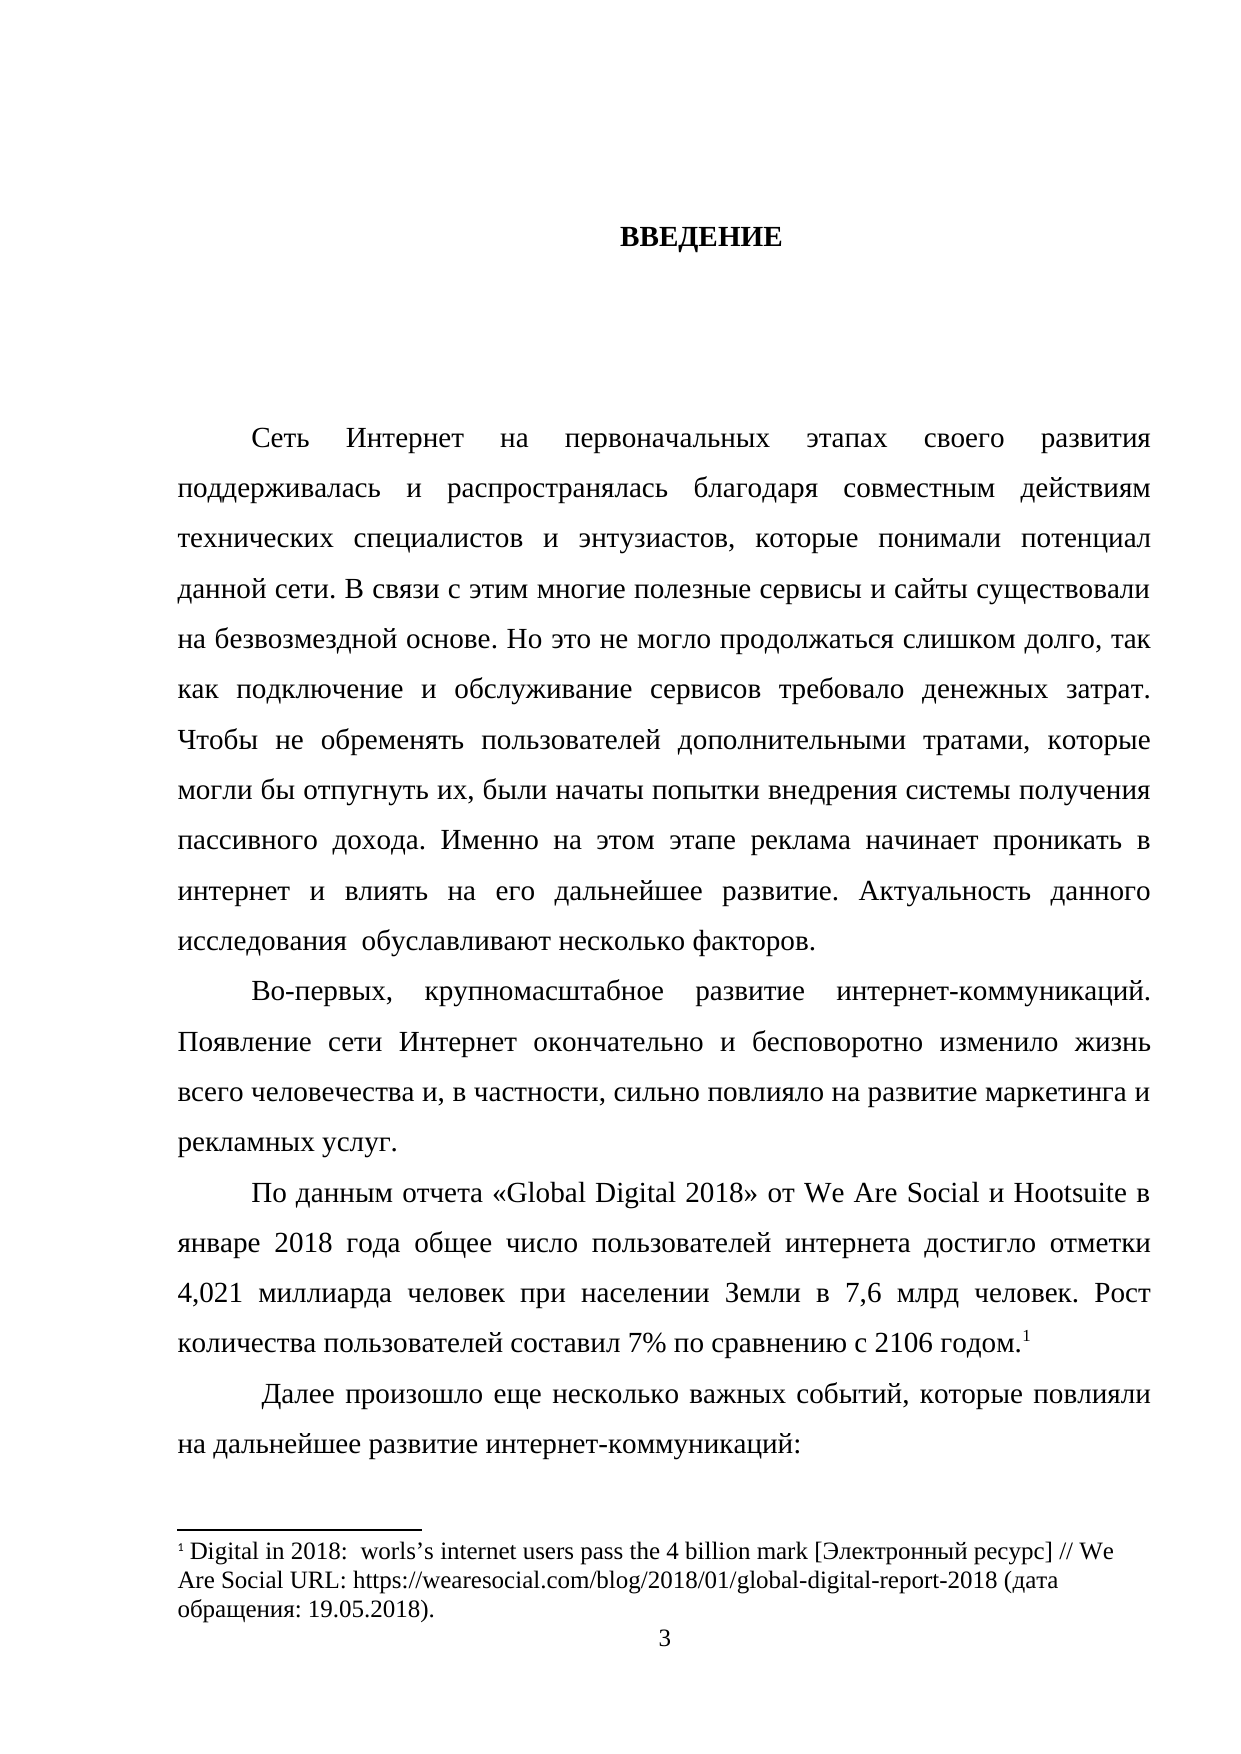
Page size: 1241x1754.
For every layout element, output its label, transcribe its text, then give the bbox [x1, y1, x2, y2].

text Сеть Интернет на первоначальных этапах своего развития поддерживалась и распространялась благодаря совместным действиям технических специалистов и энтузиастов, которые понимали потенциал данной сети. В связи с этим многие полезные сервисы и сайты существовали на безвозмездной основе. Но это не могло продолжаться слишком долго, так как подключение и обслуживание сервисов требовало денежных затрат. Чтобы не обременять пользователей дополнительными тратами, которые могли бы отпугнуть их, были начаты попытки внедрения системы получения пассивного дохода. Именно на этом этапе реклама начинает проникать в интернет и влиять на его дальнейшее развитие. Актуальность данного исследования обуславливают несколько факторов. [177, 420, 1152, 957]
text ВВЕДЕНИЕ [177, 219, 1152, 252]
text По данным отчета «Global Digital 2018» от We Are Social и Hootsuite в январе 2018 года общее число пользователей интернета достигло отметки 4,021 миллиарда человек при населении Земли в 7,6 млрд человек. Рост количества пользователей составил 7% по сравнению с 2106 годом. [177, 1175, 1152, 1359]
text Во-первых, крупномасштабное развитие интернет-коммуникаций. Появление сети Интернет окончательно и бесповоротно изменило жизнь всего человечества и, в частности, сильно повлияло на развитие маркетинга и рекламных услуг. [177, 973, 1152, 1158]
text Далее произошло еще несколько важных событий, которые повлияли на дальнейшее развитие интернет-коммуникаций: [177, 1376, 1152, 1460]
